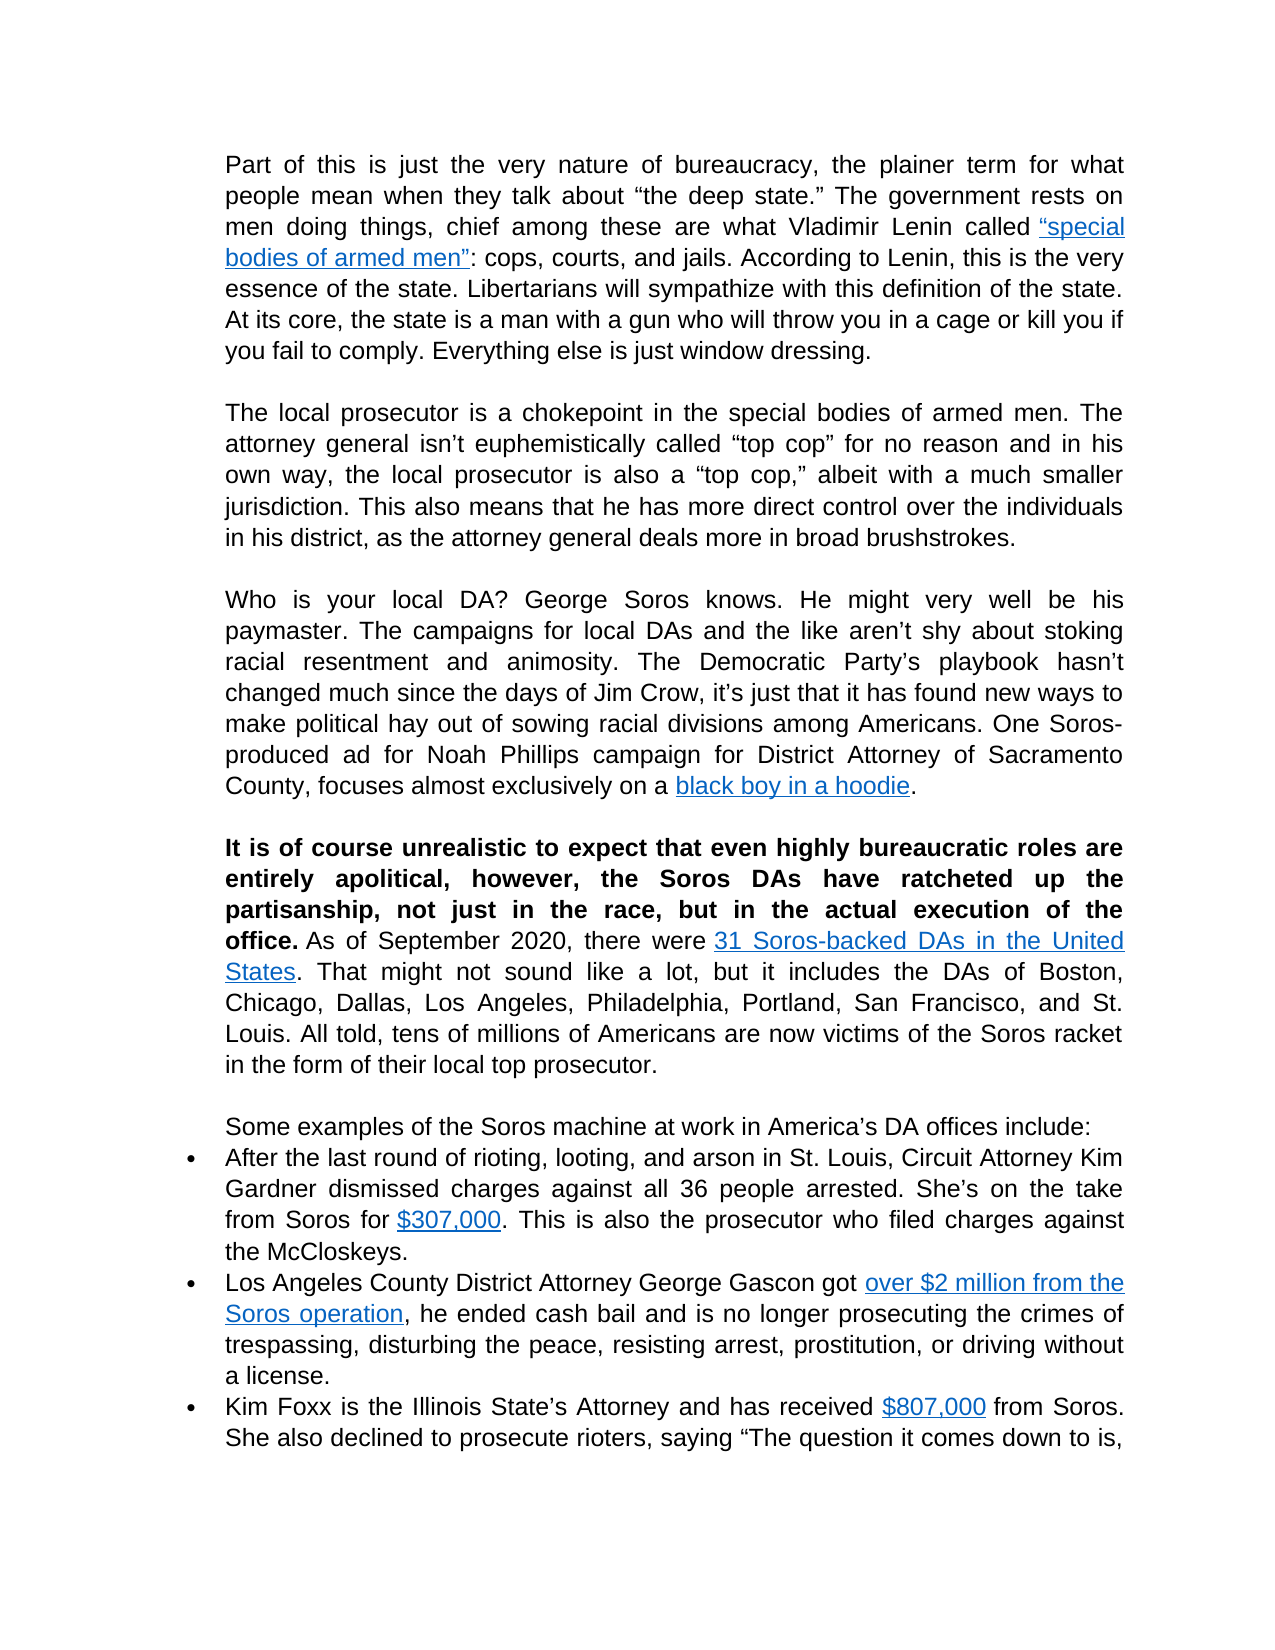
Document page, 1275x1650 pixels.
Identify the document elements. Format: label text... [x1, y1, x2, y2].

list It is of course unrealistic to expect that even highly bureaucratic roles are entirely apolitical, however, the Soros DAs have ratcheted up the partisanship, not just in the race, but in the actual execution of the office. As of September 2020, there were 31 Soros-backed DAs in the United States. That might not sound like a lot, but it includes the DAs of Boston, Chicago, Dallas, Los Angeles, Philadelphia, Portland, San Francisco, and St. Louis. All told, tens of millions of Americans are now victims of the Soros racket in the form of their local top prosecutor. [225, 833, 1125, 1079]
list Who is your local DA? George Soros knows. He might very well be his paymaster. The campaigns for local DAs and the like aren’t shy about stoking racial resentment and animosity. The Democratic Party’s playbook hasn’t changed much since the days of Jim Crow, it’s just that it has found new ways to make political hay out of sowing racial divisions among Americans. One Soros-produced ad for Noah Phillips campaign for District Attorney of Sacramento County, focuses almost exclusively on a black boy in a hoodie. [225, 584, 1125, 799]
list Some examples of the Soros machine at work in America’s DA offices include: [225, 1112, 1125, 1141]
list After the last round of rioting, looting, and arson in St. Louis, Circuit Attorney Kim Gardner dismissed charges against all 36 people arrested. She’s on the take from Soros for $307,000. This is also the prosecutor who filed charges against the McCloskeys. [187, 1143, 1125, 1265]
list Part of this is just the very nature of bureaucracy, the plainer term for what people mean when they talk about “the deep state.” The government rests on men doing things, chief among these are what Vladimir Lenin called “special bodies of armed men”: cops, courts, and jails. According to Lenin, this is the very essence of the state. Libertarians will sympathize with this definition of the state. At its core, the state is a man with a gun who will throw you in a cage or kill you if you fail to comply. Everything else is just window dressing. [225, 150, 1125, 365]
list The local prosecutor is a chokepoint in the special bodies of armed men. The attorney general isn’t euphemistically called “top cop” for no reason and in his own way, the local prosecutor is also a “top cop,” albeit with a much smaller jurisdiction. This also means that he has more direct control over the individuals in his district, as the attorney general deals more in broad brushstrokes. [225, 398, 1125, 551]
list Los Angeles County District Attorney George Gascon got over $2 million from the Soros operation, he ended cash bail and is no longer prosecuting the crimes of trespassing, disturbing the peace, resisting arrest, prostitution, or driving without a license. [187, 1267, 1125, 1389]
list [187, 1392, 1125, 1451]
